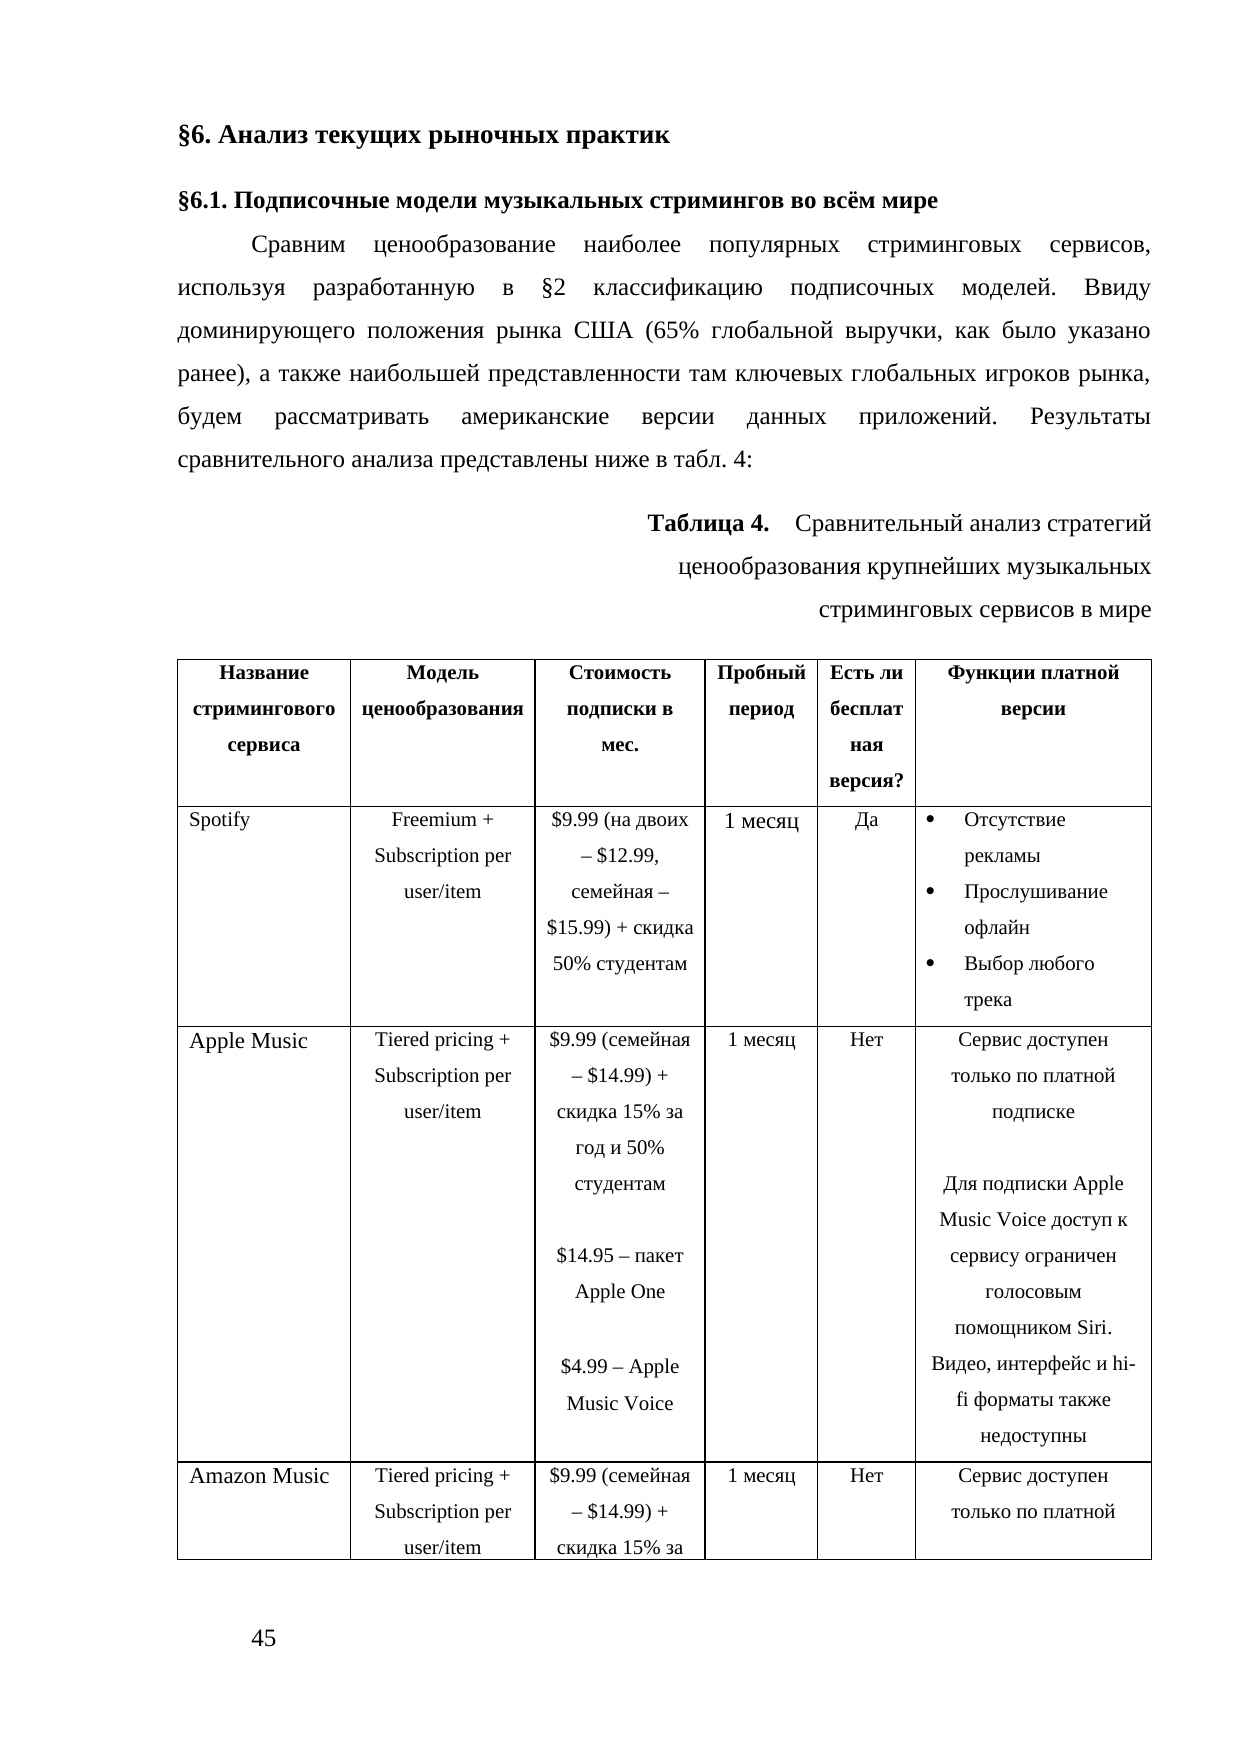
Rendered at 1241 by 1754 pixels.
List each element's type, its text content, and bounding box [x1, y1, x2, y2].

table_header Есть ли бесплатная версия? [818, 660, 915, 806]
table_cell Freemium + Subscription per user/item [351, 807, 534, 1026]
table_cell $9.99 (на двоих – $12.99, семейная – $15.99) + скидка 50% студентам [536, 807, 704, 1026]
table_cell 1 месяц [706, 1027, 817, 1461]
table_cell Нет [818, 1463, 915, 1559]
table_cell 1 месяц [706, 1463, 817, 1559]
table_cell Сервис доступен только по платной подписке Для подписки Apple Music Voice доступ к сервису ограничен голосовым помощником Siri. Видео, интерфейс и hi-fi форматы также недоступны [916, 1027, 1151, 1461]
table_cell Да [818, 807, 915, 1026]
table_cell $9.99 (семейная – $14.99) + скидка 15% за год и 50% студентам $14.95 – пакет Apple One $4.99 – Apple Music Voice [536, 1027, 704, 1461]
text Сравнительный анализ стратегий ценообразования крупнейших музыкальных стриминговых сервисов в мире [620, 508, 1152, 623]
table_cell Apple Music [178, 1027, 350, 1461]
table_header Пробный период [706, 660, 817, 806]
table_cell Tiered pricing + Subscription per user/item [351, 1027, 534, 1461]
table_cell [351, 1463, 534, 1559]
table_header Функции платной версии [916, 660, 1151, 806]
text Сравним ценообразование наиболее популярных стриминговых сервисов, используя разработанную в §2 классификацию подписочных моделей. Ввиду доминирующего положения рынка США (65% глобальной выручки, как было указано ранее), а также наибольшей представленности там ключевых глобальных игроков рынка, будем рассматривать американские версии данных приложений. Результаты сравнительного анализа представлены ниже в табл. 4: [177, 229, 1152, 473]
table_header Стоимость подписки в мес. [536, 660, 704, 806]
table_header Название стримингового сервиса [178, 660, 350, 806]
table_cell Нет [818, 1027, 915, 1461]
table_cell Spotify [178, 807, 350, 1026]
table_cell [916, 1463, 1151, 1559]
table_cell 1 месяц [706, 807, 817, 1026]
table_cell Отсутствие рекламы Прослушивание офлайн Выбор любого трека [916, 807, 1151, 1026]
table_cell Amazon Music [178, 1463, 350, 1559]
subtitle §6. Анализ текущих рыночных практик [177, 118, 1152, 149]
subtitle §6.1. Подписочные модели музыкальных стримингов во всём мире [177, 186, 1152, 214]
table_header Модель ценообразования [351, 660, 534, 806]
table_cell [536, 1463, 704, 1559]
